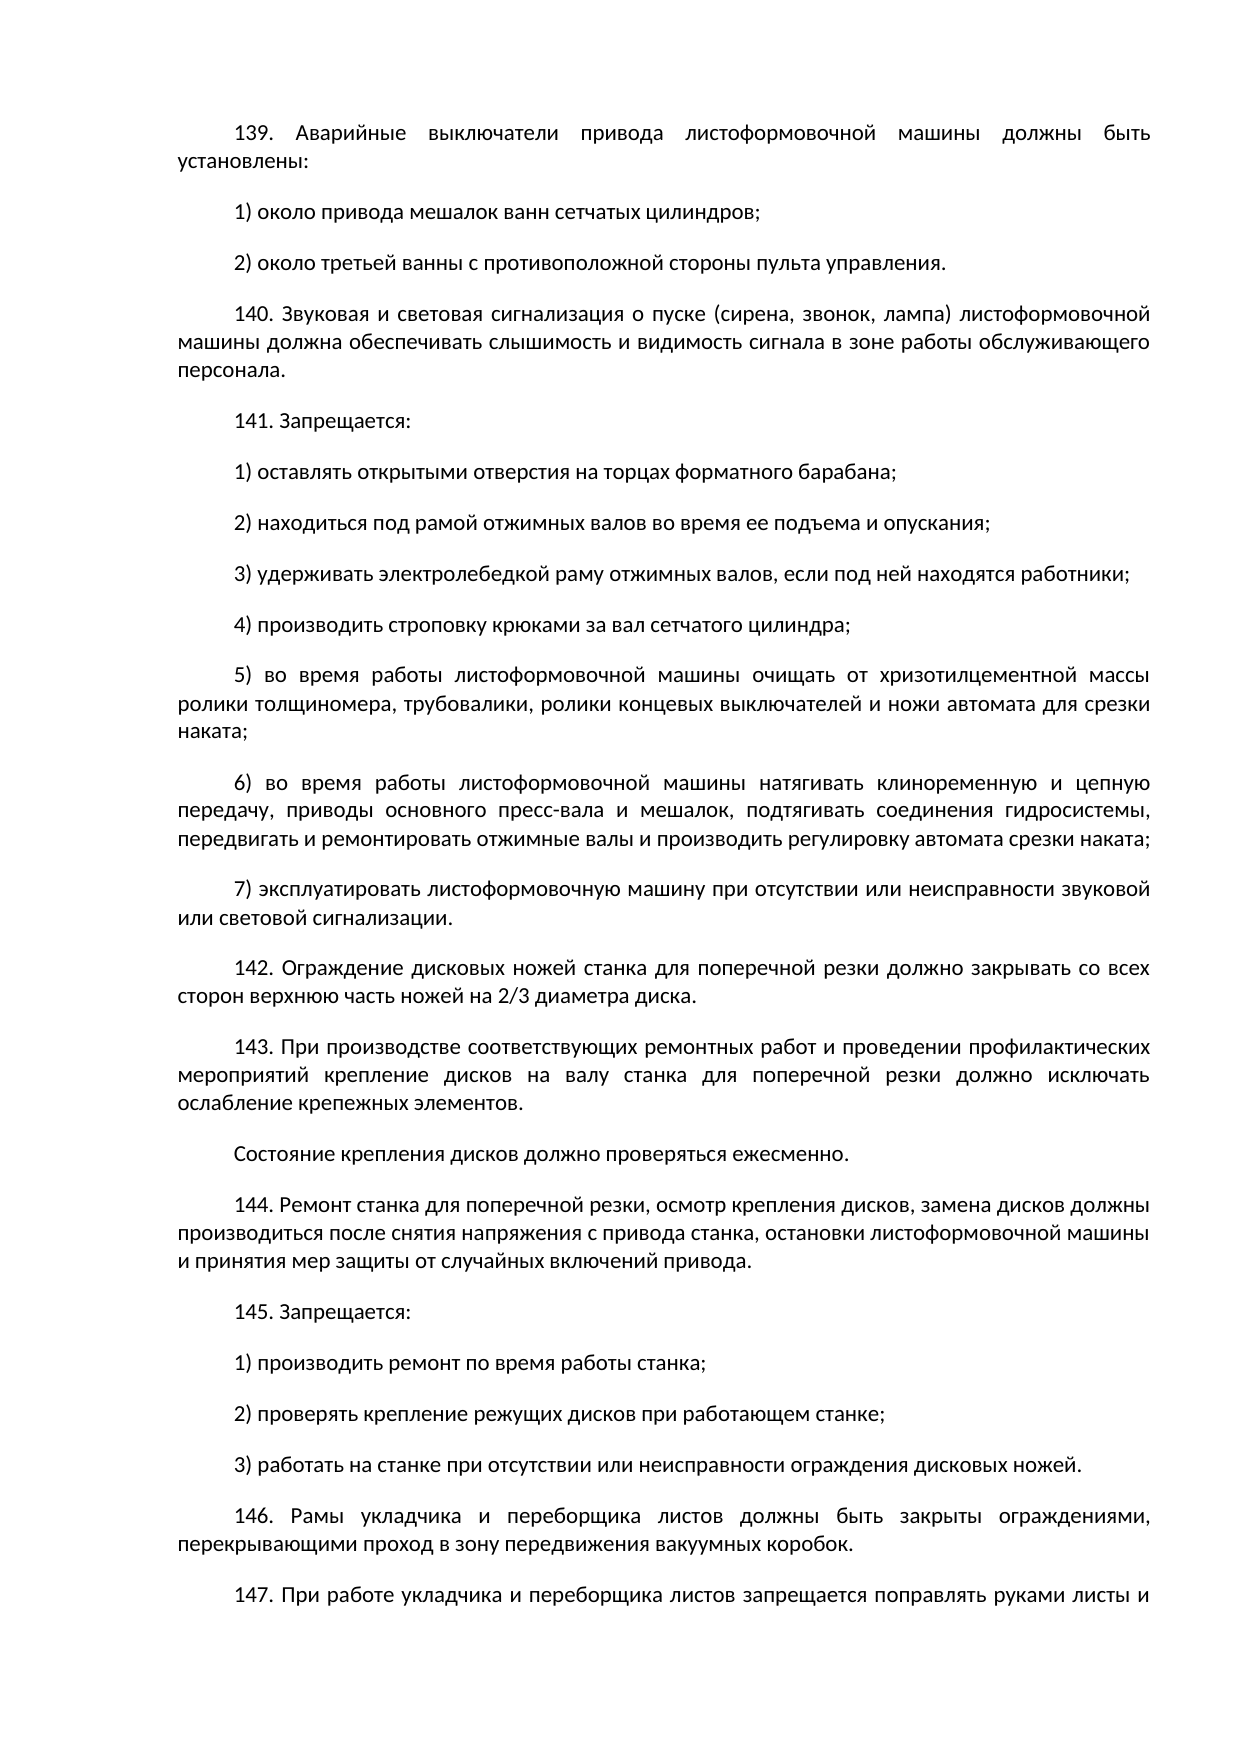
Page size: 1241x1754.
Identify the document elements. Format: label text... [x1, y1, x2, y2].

text 140. Звуковая и световая сигнализация о пуске (сирена, звонок, лампа) листоформовочной машины должна обеспечивать слышимость и видимость сигнала в зоне работы обслуживающего персонала. [177, 299, 1152, 383]
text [177, 1580, 1152, 1608]
text 5) во время работы листоформовочной машины очищать от хризотилцементной массы ролики толщиномера, трубовалики, ролики концевых выключателей и ножи автомата для срезки наката; [177, 661, 1152, 745]
text 7) эксплуатировать листоформовочную машину при отсутствии или неисправности звуковой или световой сигнализации. [177, 874, 1152, 931]
text 143. При производстве соответствующих ремонтных работ и проведении профилактических мероприятий крепление дисков на валу станка для поперечной резки должно исключать ослабление крепежных элементов. [177, 1032, 1152, 1117]
text 4) производить строповку крюками за вал сетчатого цилиндра; [177, 610, 1152, 638]
text 2) проверять крепление режущих дисков при работающем станке; [177, 1399, 1152, 1427]
text 2) около третьей ванны с противоположной стороны пульта управления. [177, 248, 1152, 276]
text 145. Запрещается: [177, 1297, 1152, 1325]
text 142. Ограждение дисковых ножей станка для поперечной резки должно закрывать со всех сторон верхнюю часть ножей на 2/3 диаметра диска. [177, 953, 1152, 1009]
text 1) производить ремонт по время работы станка; [177, 1348, 1152, 1376]
text 3) работать на станке при отсутствии или неисправности ограждения дисковых ножей. [177, 1450, 1152, 1478]
text 1) около привода мешалок ванн сетчатых цилиндров; [177, 197, 1152, 225]
text 3) удерживать электролебедкой раму отжимных валов, если под ней находятся работники; [177, 559, 1152, 587]
text 6) во время работы листоформовочной машины натягивать клиноременную и цепную передачу, приводы основного пресс-вала и мешалок, подтягивать соединения гидросистемы, передвигать и ремонтировать отжимные валы и производить регулировку автомата срезки наката; [177, 768, 1152, 852]
text 144. Ремонт станка для поперечной резки, осмотр крепления дисков, замена дисков должны производиться после снятия напряжения с привода станка, остановки листоформовочной машины и принятия мер защиты от случайных включений привода. [177, 1190, 1152, 1274]
text 141. Запрещается: [177, 406, 1152, 434]
text Состояние крепления дисков должно проверяться ежесменно. [177, 1139, 1152, 1167]
text 139. Аварийные выключатели привода листоформовочной машины должны быть установлены: [177, 118, 1152, 174]
text 2) находиться под рамой отжимных валов во время ее подъема и опускания; [177, 508, 1152, 536]
text 146. Рамы укладчика и переборщика листов должны быть закрыты ограждениями, перекрывающими проход в зону передвижения вакуумных коробок. [177, 1501, 1152, 1557]
text 1) оставлять открытыми отверстия на торцах форматного барабана; [177, 457, 1152, 485]
